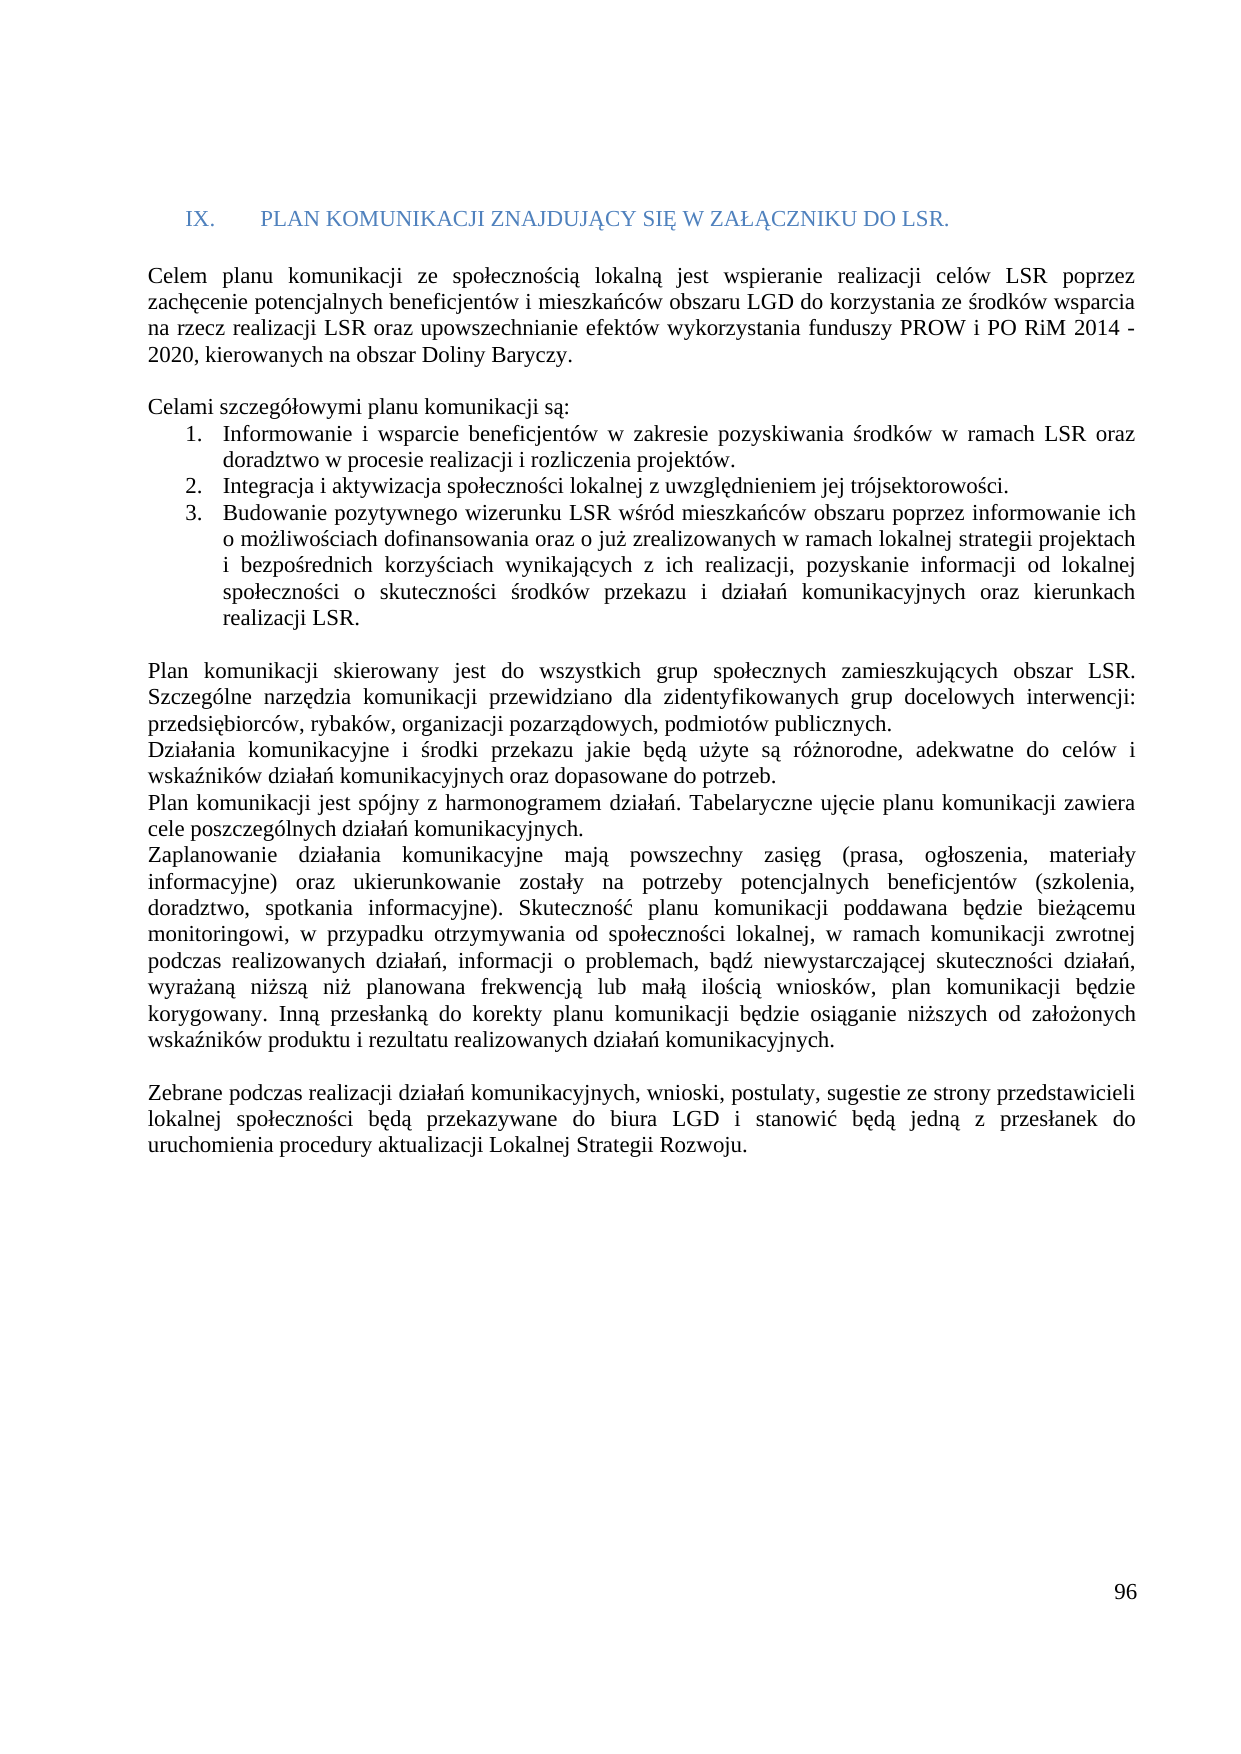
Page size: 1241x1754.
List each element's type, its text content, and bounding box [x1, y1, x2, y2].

subtitle Plan komunikacji znajdujący się w załączniku do LSR. [185, 205, 1137, 231]
text Plan komunikacji jest spójny z harmonogramem działań. Tabelaryczne ujęcie planu komunikacji zawiera cele poszczególnych działań komunikacyjnych. [148, 789, 1137, 841]
text Działania komunikacyjne i środki przekazu jakie będą użyte są różnorodne, adekwatne do celów i wskaźników działań komunikacyjnych oraz dopasowane do potrzeb. [148, 736, 1137, 789]
list Integracja i aktywizacja społeczności lokalnej z uwzględnieniem jej trójsektorowości. [185, 472, 1137, 499]
list Informowanie i wsparcie beneficjentów w zakresie pozyskiwania środków w ramach LSR oraz doradztwo w procesie realizacji i rozliczenia projektów. [185, 420, 1137, 472]
text Plan komunikacji skierowany jest do wszystkich grup społecznych zamieszkujących obszar LSR. Szczególne narzędzia komunikacji przewidziano dla zidentyfikowanych grup docelowych interwencji: przedsiębiorców, rybaków, organizacji pozarządowych, podmiotów publicznych. [148, 657, 1137, 736]
text Celem planu komunikacji ze społecznością lokalną jest wspieranie realizacji celów LSR poprzez zachęcenie potencjalnych beneficjentów i mieszkańców obszaru LGD do korzystania ze środków wsparcia na rzecz realizacji LSR oraz upowszechnianie efektów wykorzystania funduszy PROW i PO RiM 2014 -2020, kierowanych na obszar Doliny Baryczy. [148, 262, 1137, 367]
text Zebrane podczas realizacji działań komunikacyjnych, wnioski, postulaty, sugestie ze strony przedstawicieli lokalnej społeczności będą przekazywane do biura LGD i stanowić będą jedną z przesłanek do uruchomienia procedury aktualizacji Lokalnej Strategii Rozwoju. [148, 1079, 1137, 1158]
text Celami szczegółowymi planu komunikacji są: [148, 393, 1137, 420]
list Budowanie pozytywnego wizerunku LSR wśród mieszkańców obszaru poprzez informowanie ich o możliwościach dofinansowania oraz o już zrealizowanych w ramach lokalnej strategii projektach i bezpośrednich korzyściach wynikających z ich realizacji, pozyskanie informacji od lokalnej społeczności o skuteczności środków przekazu i działań komunikacyjnych oraz kierunkach realizacji LSR. [185, 499, 1137, 631]
text Zaplanowanie działania komunikacyjne mają powszechny zasięg (prasa, ogłoszenia, materiały informacyjne) oraz ukierunkowanie zostały na potrzeby potencjalnych beneficjentów (szkolenia, doradztwo, spotkania informacyjne). Skuteczność planu komunikacji poddawana będzie bieżącemu monitoringowi, w przypadku otrzymywania od społeczności lokalnej, w ramach komunikacji zwrotnej podczas realizowanych działań, informacji o problemach, bądź niewystarczającej skuteczności działań, wyrażaną niższą niż planowana frekwencją lub małą ilością wniosków, plan komunikacji będzie korygowany. Inną przesłanką do korekty planu komunikacji będzie osiąganie niższych od założonych wskaźników produktu i rezultatu realizowanych działań komunikacyjnych. [148, 841, 1137, 1052]
